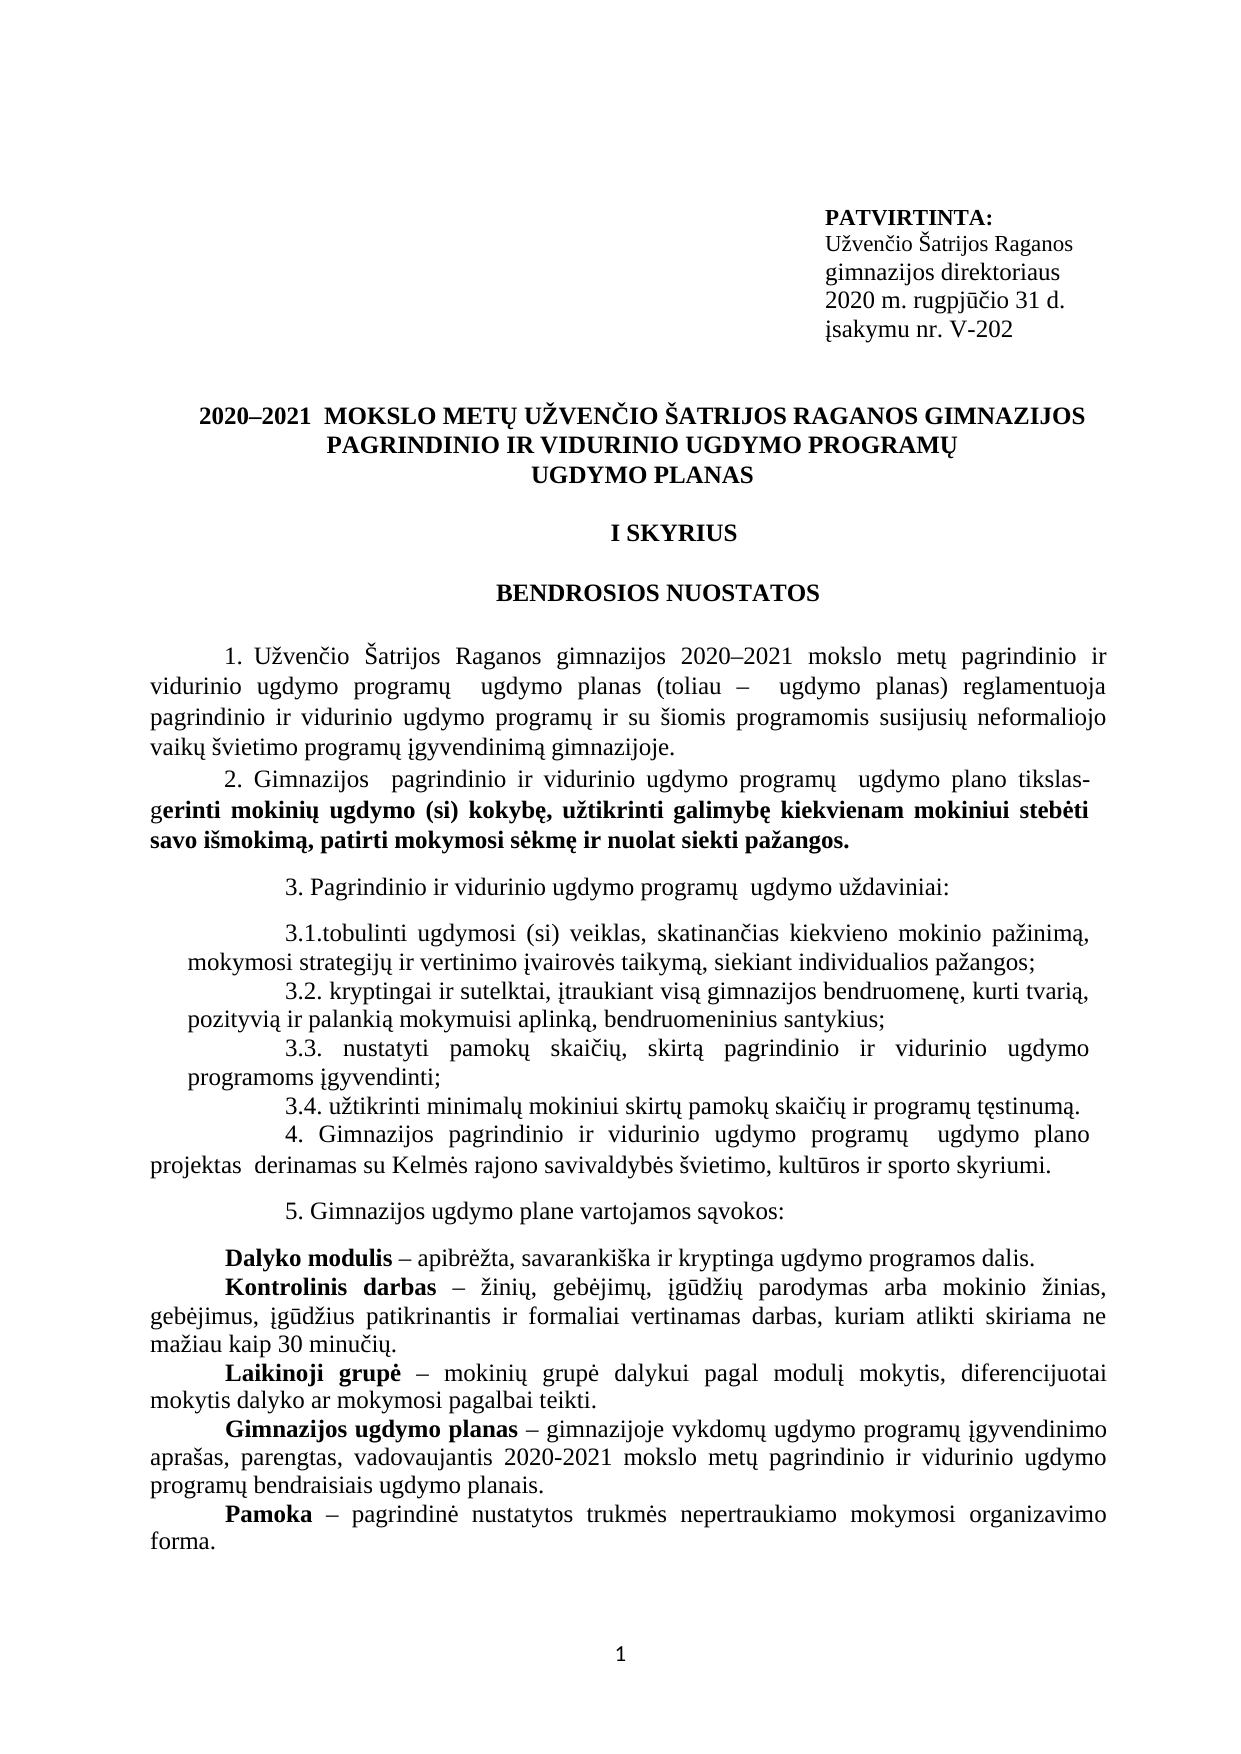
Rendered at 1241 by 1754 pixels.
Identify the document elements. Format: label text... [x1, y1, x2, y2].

text I SKYRIUS [610, 518, 1107, 547]
text UGDYMO PLANAS [177, 460, 1107, 489]
text įsakymu nr. V-202 [150, 314, 1090, 343]
list Užvenčio Šatrijos Raganos gimnazijos 2020–2021 mokslo metų pagrindinio ir vidurinio ugdymo programų ugdymo planas (toliau – ugdymo planas) reglamentuoja pagrindinio ir vidurinio ugdymo programų ir su šiomis programomis susijusių neformaliojo vaikų švietimo programų įgyvendinimą gimnazijoje. [150, 641, 1107, 761]
text 3.3. nustatyti pamokų skaičių, skirtą pagrindinio ir vidurinio ugdymo programoms įgyvendinti; [187, 1033, 1090, 1091]
text Dalyko modulis – apibrėžta, savarankiška ir kryptinga ugdymo programos dalis. [225, 1243, 1107, 1272]
text 5. Gimnazijos ugdymo plane vartojamos sąvokos: [150, 1196, 1090, 1225]
text BENDROSIOS NUOSTATOS [496, 578, 1107, 607]
text 3.4. užtikrinti minimalų mokiniui skirtų pamokų skaičių ir programų tęstinumą. [187, 1091, 1090, 1119]
text 2020–2021 MOKSLO METŲ UŽVENČIO ŠATRIJOS RAGANOS GIMNAZIJOS PAGRINDINIO IR VIDURINIO UGDYMO PROGRAMŲ [177, 401, 1107, 459]
text PATVIRTINTA: Užvenčio Šatrijos Raganos [150, 204, 1090, 257]
text 3. Pagrindinio ir vidurinio ugdymo programų ugdymo uždaviniai: [150, 872, 1090, 900]
text 2. Gimnazijos pagrindinio ir vidurinio ugdymo programų ugdymo plano tikslas- gerinti mokinių ugdymo (si) kokybę, užtikrinti galimybę kiekvienam mokiniui stebėti savo išmokimą, patirti mokymosi sėkmę ir nuolat siekti pažangos. [150, 764, 1090, 853]
text Laikinoji grupė – mokinių grupė dalykui pagal modulį mokytis, diferencijuotai mokytis dalyko ar mokymosi pagalbai teikti. [150, 1359, 1107, 1414]
text Gimnazijos ugdymo planas – gimnazijoje vykdomų ugdymo programų įgyvendinimo aprašas, parengtas, vadovaujantis 2020-2021 mokslo metų pagrindinio ir vidurinio ugdymo programų bendraisiais ugdymo planais. [150, 1416, 1107, 1498]
text 3.2. kryptingai ir sutelktai, įtraukiant visą gimnazijos bendruomenę, kurti tvarią, pozityvią ir palankią mokymuisi aplinką, bendruomeninius santykius; [187, 976, 1090, 1033]
text 4. Gimnazijos pagrindinio ir vidurinio ugdymo programų ugdymo plano projektas derinamas su Kelmės rajono savivaldybės švietimo, kultūros ir sporto skyriumi. [150, 1119, 1090, 1178]
text 3.1.tobulinti ugdymosi (si) veiklas, skatinančias kiekvieno mokinio pažinimą, mokymosi strategijų ir vertinimo įvairovės taikymą, siekiant individualios pažangos; [187, 918, 1090, 976]
text 2020 m. rugpjūčio 31 d. [150, 285, 1090, 314]
text Pamoka – pagrindinė nustatytos trukmės nepertraukiamo mokymosi organizavimo forma. [150, 1500, 1107, 1555]
text Kontrolinis darbas – žinių, gebėjimų, įgūdžių parodymas arba mokinio žinias, gebėjimus, įgūdžius patikrinantis ir formaliai vertinamas darbas, kuriam atlikti skiriama ne mažiau kaip 30 minučių. [150, 1273, 1107, 1358]
text gimnazijos direktoriaus [150, 257, 1090, 285]
